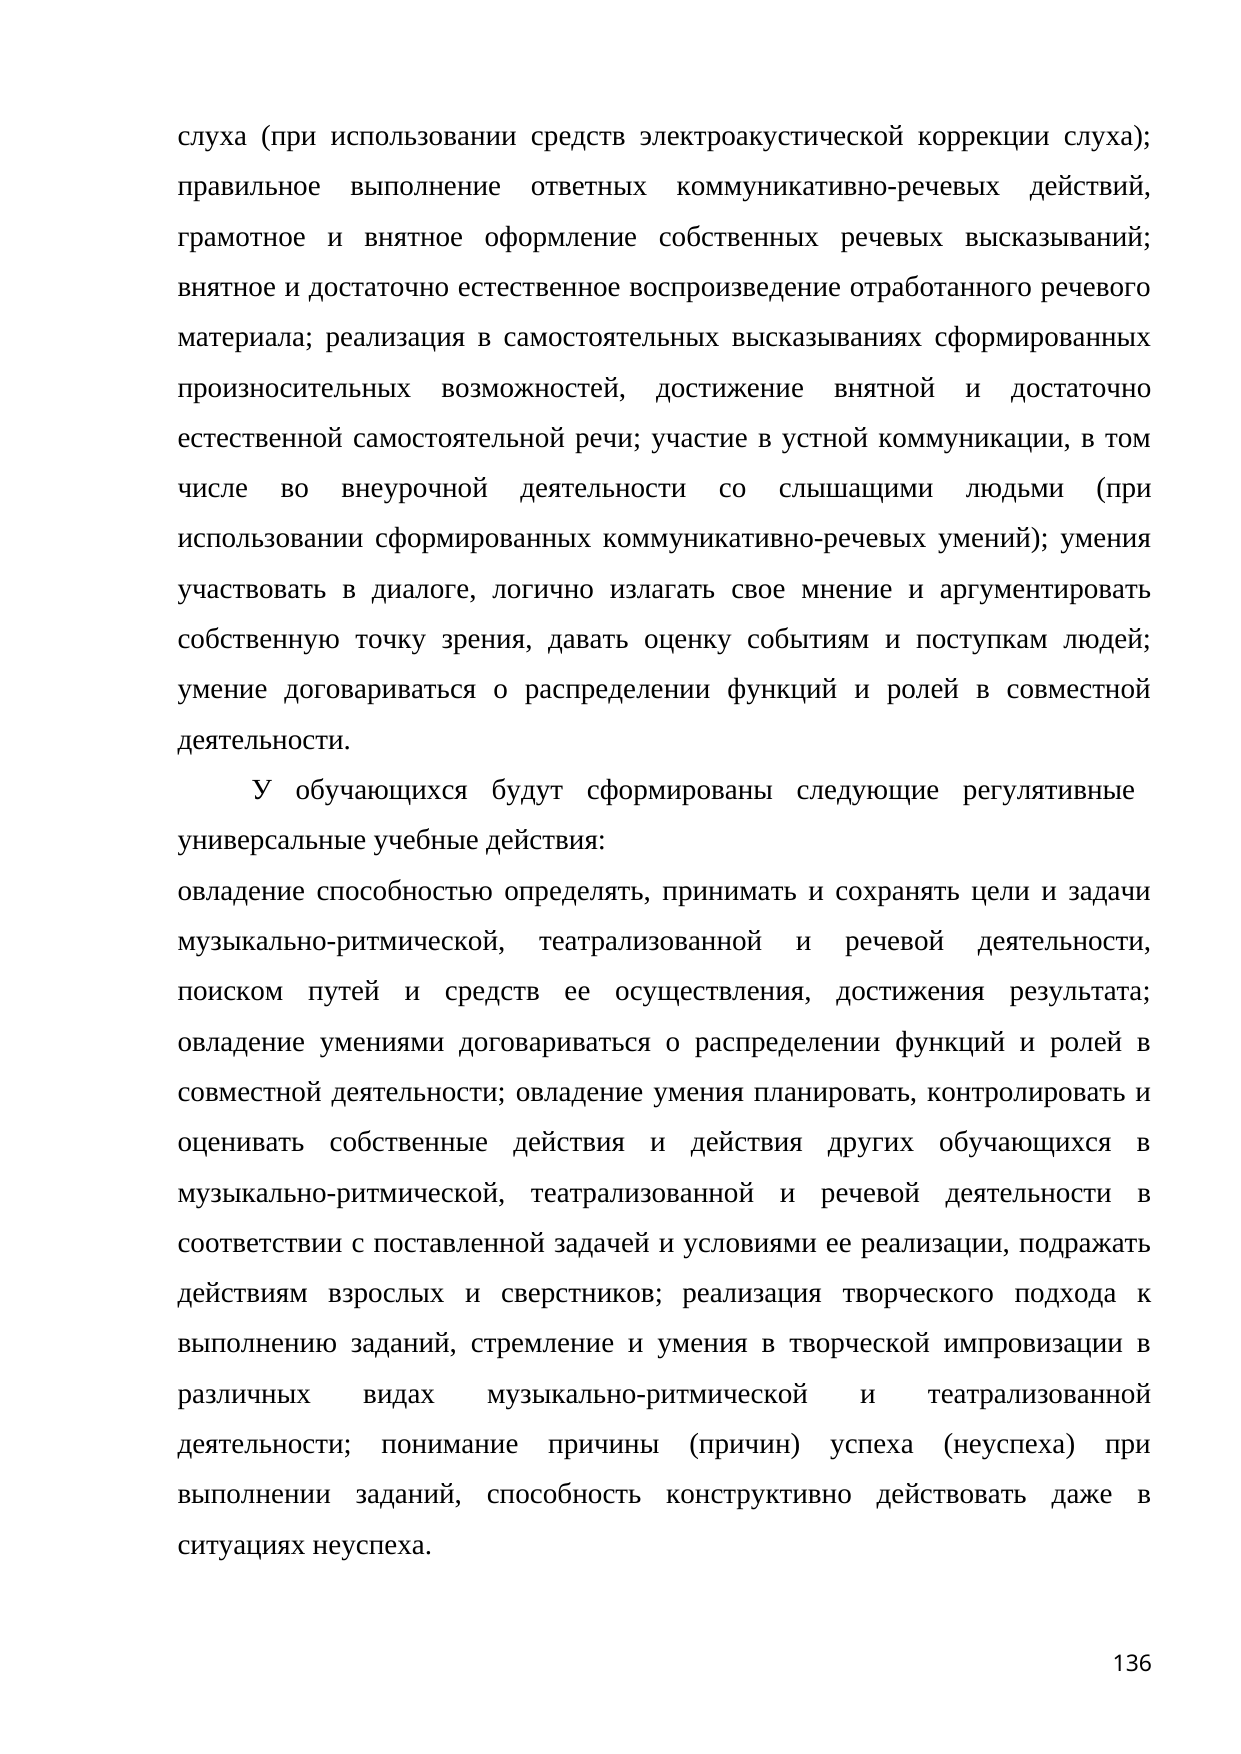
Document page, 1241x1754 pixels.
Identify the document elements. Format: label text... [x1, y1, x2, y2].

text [177, 118, 1152, 755]
text овладение способностью определять, принимать и сохранять цели и задачи музыкально-ритмической, театрализованной и речевой деятельности, поиском путей и средств ее осуществления, достижения результата; овладение умениями договариваться о распределении функций и ролей в совместной деятельности; овладение умения планировать, контролировать и оценивать собственные действия и действия других обучающихся в музыкально-ритмической, театрализованной и речевой деятельности в соответствии с поставленной задачей и условиями ее реализации, подражать действиям взрослых и сверстников; реализация творческого подхода к выполнению заданий, стремление и умения в творческой импровизации в различных видах музыкально-ритмической и театрализованной деятельности; понимание причины (причин) успеха (неуспеха) при выполнении заданий, способность конструктивно действовать даже в ситуациях неуспеха. [177, 873, 1152, 1560]
text У обучающихся будут сформированы следующие регулятивные универсальные учебные действия: [177, 772, 1136, 856]
